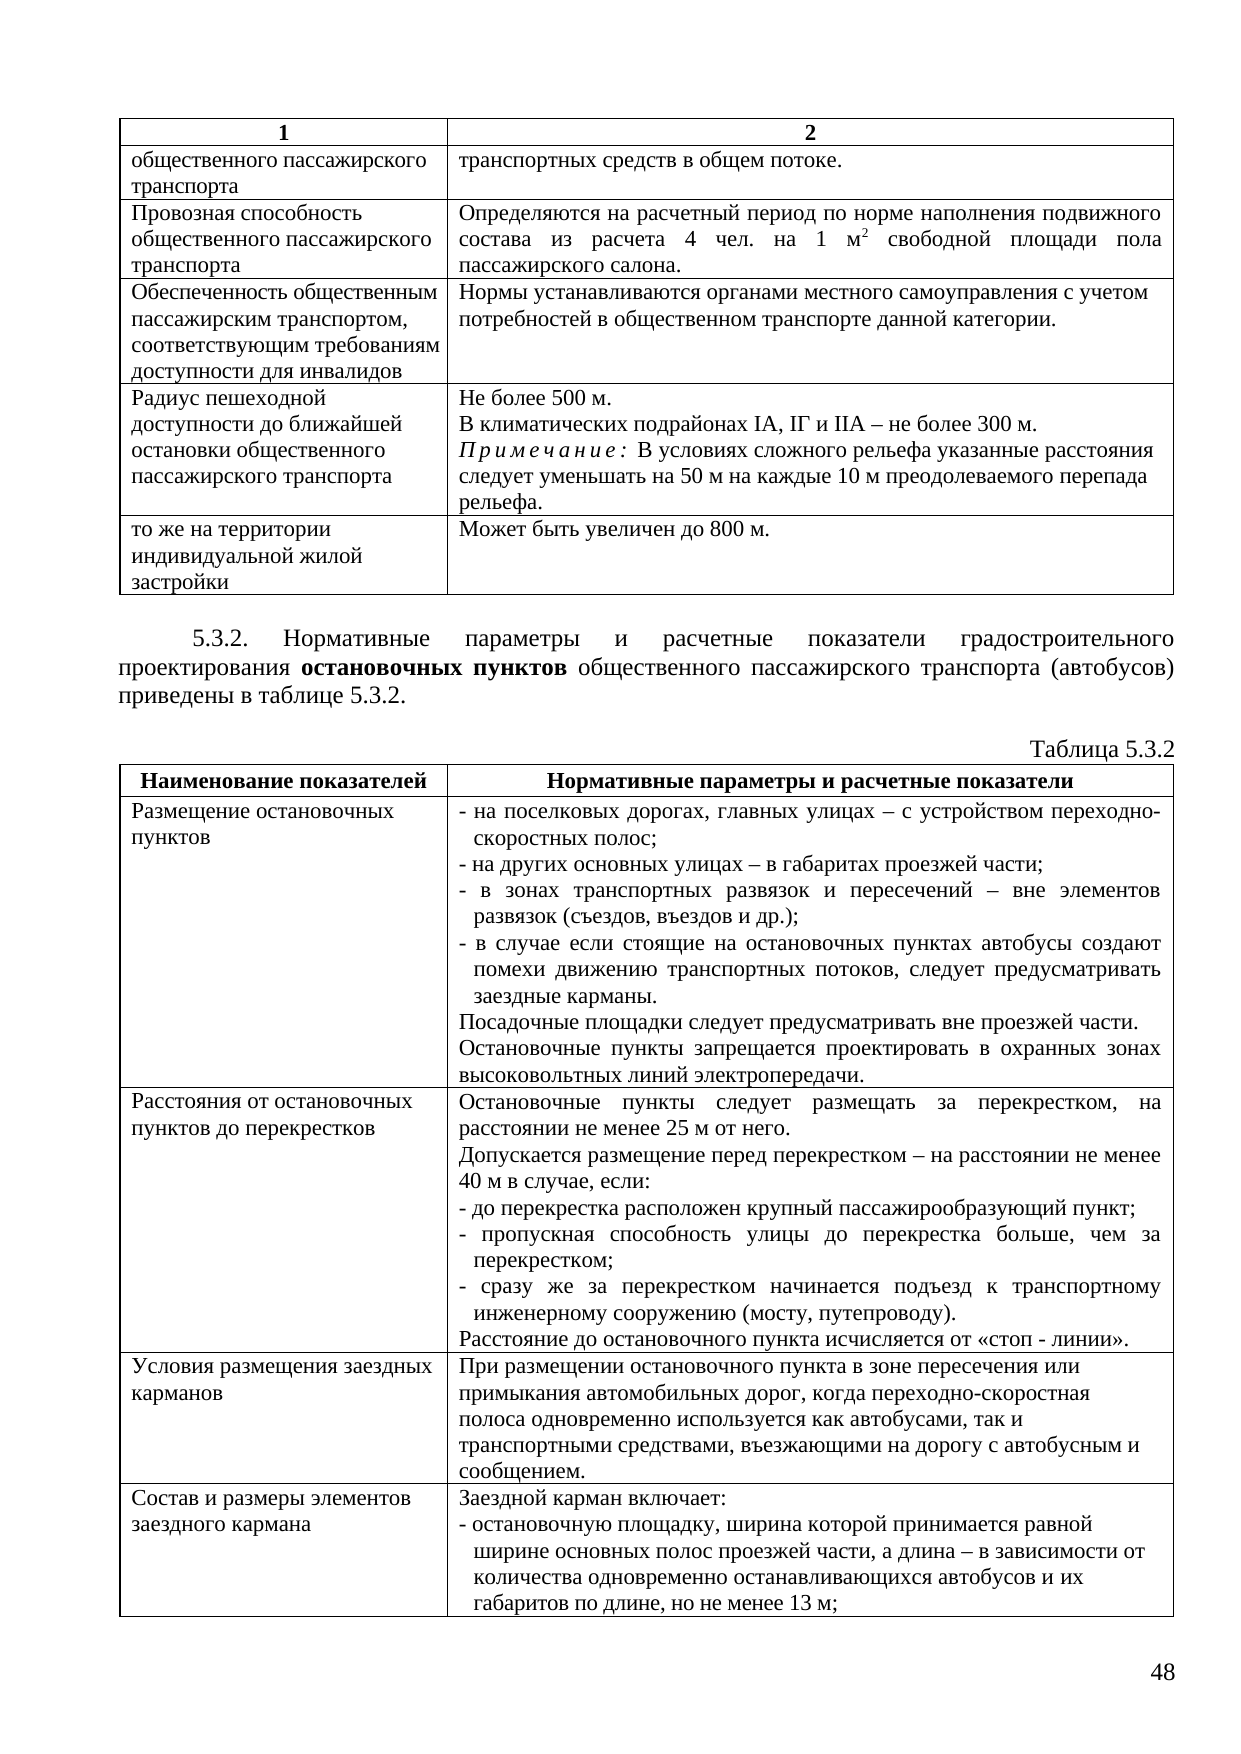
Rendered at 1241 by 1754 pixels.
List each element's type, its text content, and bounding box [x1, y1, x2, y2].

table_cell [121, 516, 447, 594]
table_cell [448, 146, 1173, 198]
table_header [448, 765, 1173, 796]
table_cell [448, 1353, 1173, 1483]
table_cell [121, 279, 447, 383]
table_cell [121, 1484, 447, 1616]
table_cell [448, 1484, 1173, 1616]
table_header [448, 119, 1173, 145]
text Таблица 5.3.2 [118, 735, 1175, 764]
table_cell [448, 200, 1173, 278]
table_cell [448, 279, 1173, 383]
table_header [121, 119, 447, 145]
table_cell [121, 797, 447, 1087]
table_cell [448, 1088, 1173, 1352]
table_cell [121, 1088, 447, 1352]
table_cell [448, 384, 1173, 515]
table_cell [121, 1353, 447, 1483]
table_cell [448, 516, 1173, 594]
text 5.3.2. Нормативные параметры и расчетные показатели градостроительного проектирования остановочных пунктов общественного пассажирского транспорта (автобусов) приведены в таблице 5.3.2. [118, 624, 1175, 709]
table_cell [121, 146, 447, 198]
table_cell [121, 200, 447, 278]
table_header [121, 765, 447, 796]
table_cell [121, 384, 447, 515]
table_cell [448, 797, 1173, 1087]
